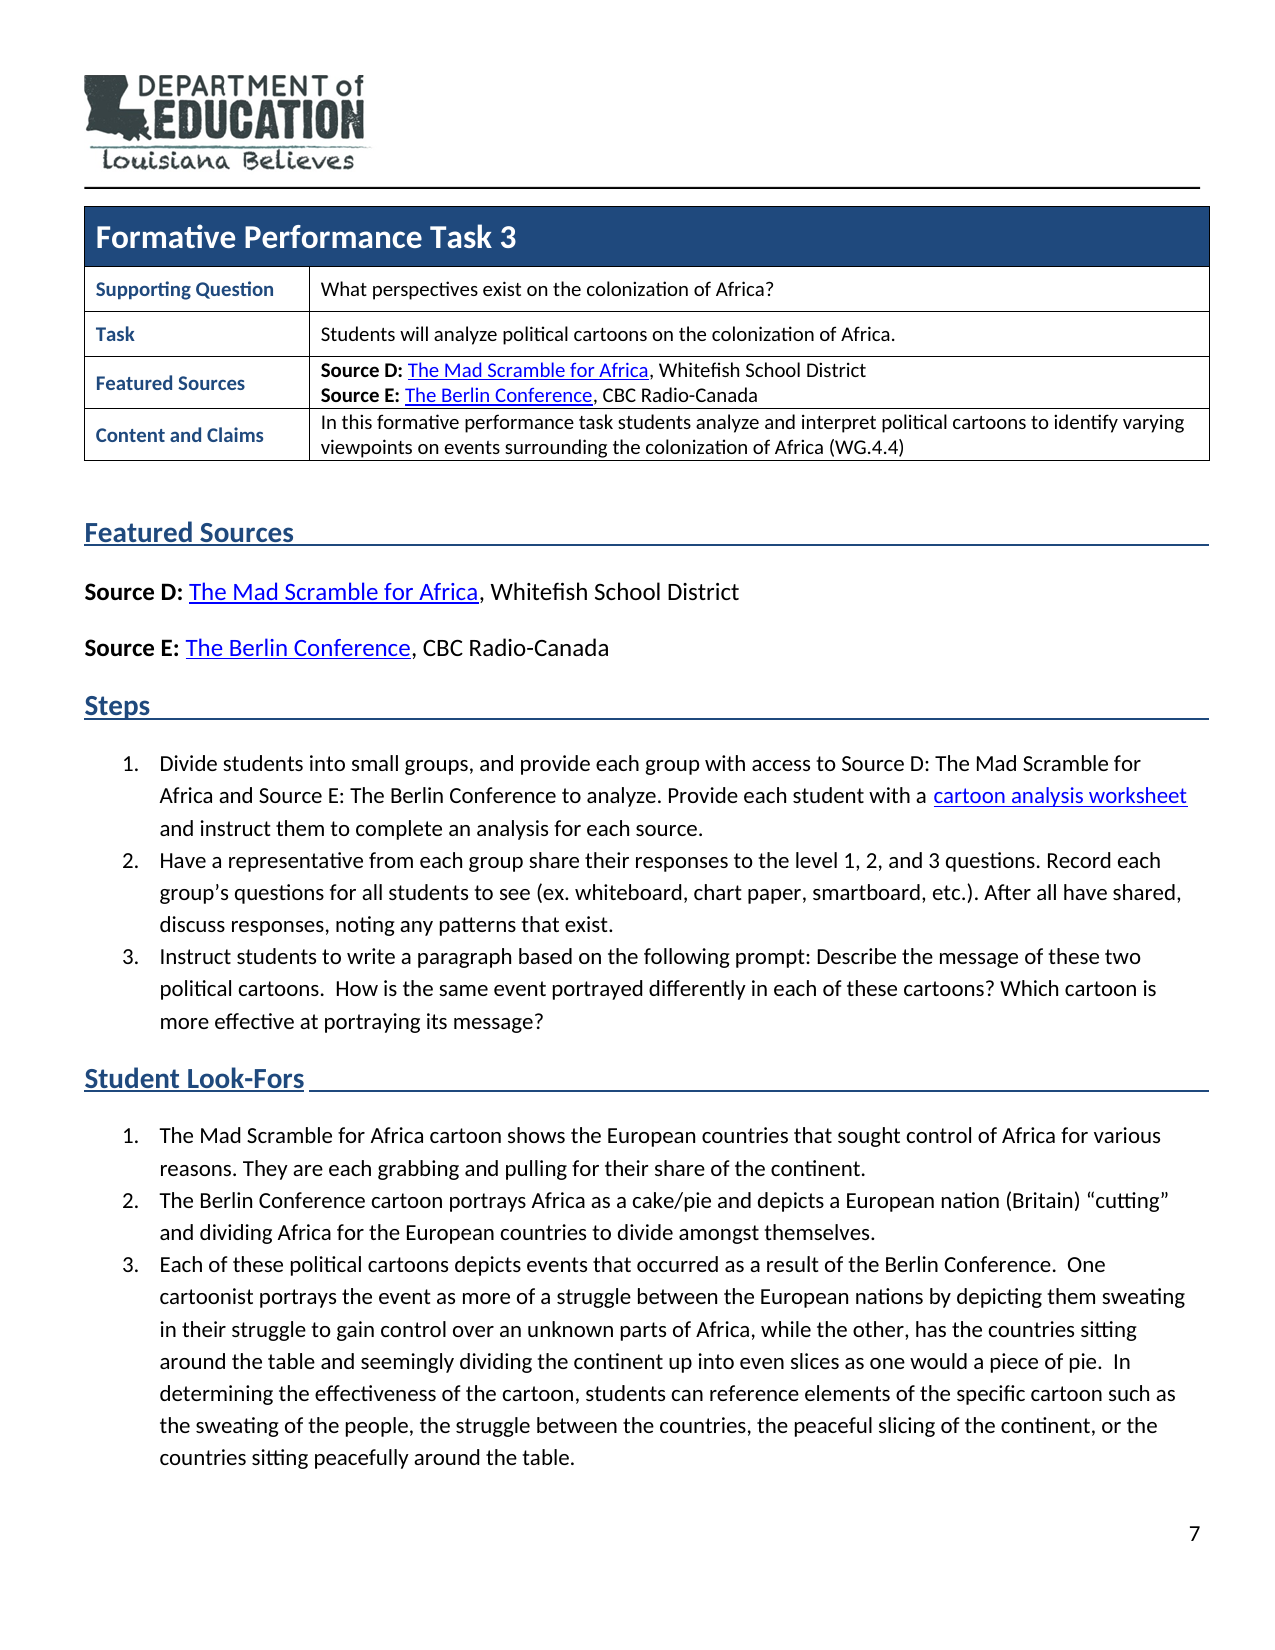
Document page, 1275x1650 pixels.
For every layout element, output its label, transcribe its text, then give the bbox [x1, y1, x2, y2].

text Featured Sources [84, 514, 1209, 544]
table_cell Featured Sources [85, 357, 309, 408]
table_cell What perspectives exist on the colonization of Africa? [310, 267, 1209, 311]
text Source D: The Mad Scramble for Africa, Whitefish School District [84, 576, 1200, 606]
text Source E: The Berlin Conference, CBC Radio-Canada [84, 632, 1200, 662]
list The Berlin Conference cartoon portrays Africa as a cake/pie and depicts a European nation (Britain) “cutting” and dividing Africa for the European countries to divide amongst themselves. [122, 1186, 1200, 1246]
picture [84, 75, 1200, 189]
table_header Formative Performance Task 3 [85, 207, 1209, 266]
table_cell Supporting Question [85, 267, 309, 311]
list Each of these political cartoons depicts events that occurred as a result of the Berlin Conference. One cartoonist portrays the event as more of a struggle between the European nations by depicting them sweating in their struggle to gain control over an unknown parts of Africa, while the other, has the countries sitting around the table and seemingly dividing the continent up into even slices as one would a piece of pie. In determining the effectiveness of the cartoon, students can reference elements of the specific cartoon such as the sweating of the people, the struggle between the countries, the peaceful slicing of the continent, or the countries sitting peacefully around the table. [122, 1250, 1200, 1471]
list Instruct students to write a paragraph based on the following prompt: Describe the message of these two political cartoons. How is the same event portrayed differently in each of these cartoons? Which cartoon is more effective at portraying its message? [122, 942, 1200, 1035]
table_cell In this formative performance task students analyze and interpret political cartoons to identify varying viewpoints on events surrounding the colonization of Africa (WG.4.4) [310, 409, 1209, 460]
list Divide students into small groups, and provide each group with access to Source D: The Mad Scramble for Africa and Source E: The Berlin Conference to analyze. Provide each student with a cartoon analysis worksheet and instruct them to complete an analysis for each source. [122, 749, 1200, 842]
table_cell Source D: The Mad Scramble for Africa, Whitefish School District Source E: The Berlin Conference, CBC Radio-Canada [310, 357, 1209, 408]
list Have a representative from each group share their responses to the level 1, 2, and 3 questions. Record each group’s questions for all students to see (ex. whiteboard, chart paper, smartboard, etc.). After all have shared, discuss responses, noting any patterns that exist. [122, 846, 1200, 938]
text Student Look-Fors [84, 1060, 1209, 1095]
table_cell Students will analyze political cartoons on the colonization of Africa. [310, 312, 1209, 356]
list The Mad Scramble for Africa cartoon shows the European countries that sought control of Africa for various reasons. They are each grabbing and pulling for their share of the continent. [122, 1122, 1200, 1182]
text Steps [84, 687, 1209, 718]
table_cell Content and Claims [85, 409, 309, 460]
table_cell Task [85, 312, 309, 356]
